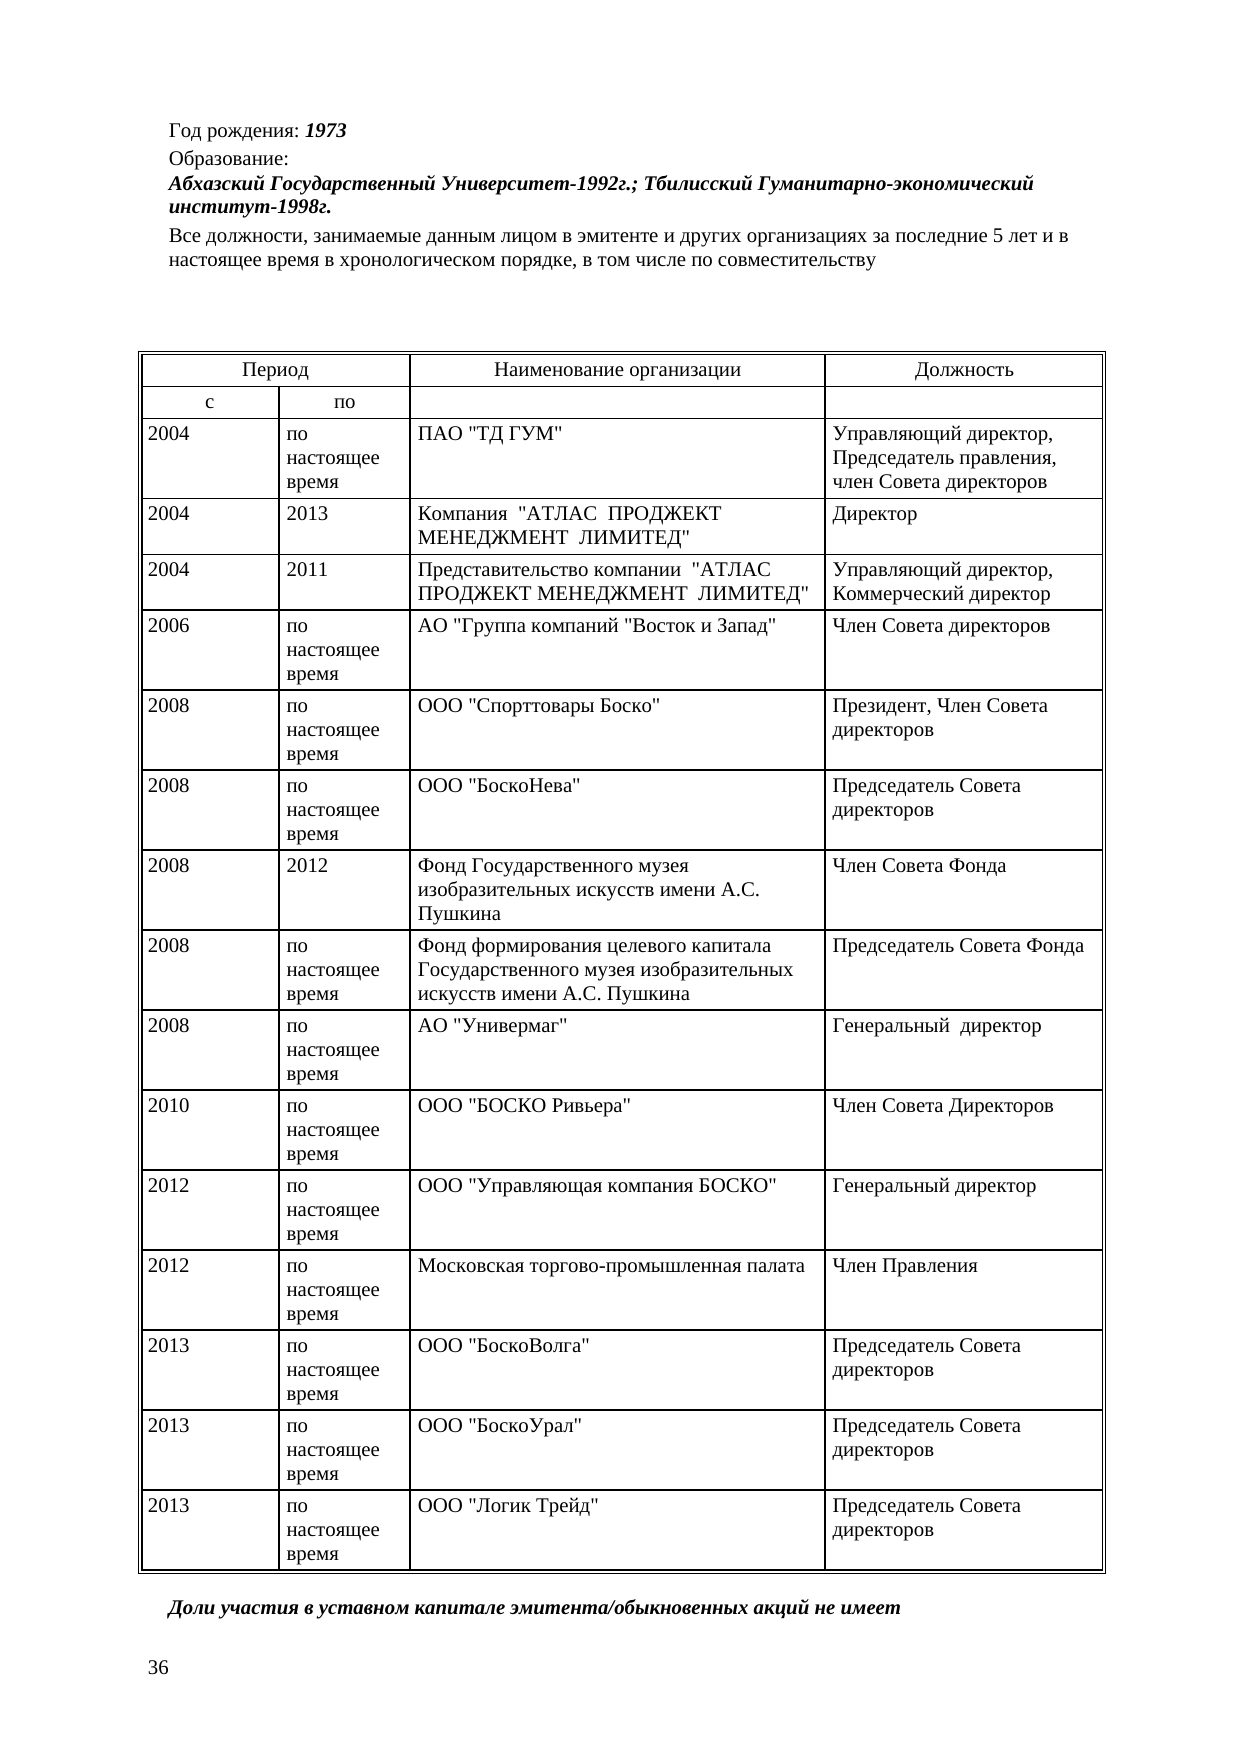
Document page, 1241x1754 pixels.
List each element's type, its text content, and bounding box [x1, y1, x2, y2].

table_cell по настоящее время [280, 771, 409, 849]
table_header Должность [826, 355, 1102, 386]
table_cell 2013 [143, 1411, 278, 1489]
table_cell Член Совета Директоров [826, 1091, 1102, 1169]
table_cell Член Совета Фонда [826, 851, 1102, 929]
table_cell [411, 387, 824, 417]
table_cell Управляющий директор, Председатель правления, член Совета директоров [826, 419, 1102, 497]
table_cell по настоящее время [280, 691, 409, 769]
table_cell по настоящее время [280, 1171, 409, 1249]
table_cell по настоящее время [280, 931, 409, 1009]
table_cell ООО "БОСКО Ривьера" [411, 1091, 824, 1169]
table_cell Председатель Совета директоров [826, 1411, 1102, 1489]
table_cell Председатель Совета Фонда [826, 931, 1102, 1009]
table_header Период [143, 355, 409, 386]
text Год рождения: 1973 [168, 118, 1092, 142]
table_cell 2004 [143, 555, 278, 609]
table_cell 2008 [143, 851, 278, 929]
table_cell 2012 [280, 851, 409, 929]
text Образование: Абхазский Государственный Университет-1992г.; Тбилисский Гуманитарно-экономический институт-1998г. [168, 146, 1092, 218]
table_cell Фонд формирования целевого капитала Государственного музея изобразительных искусств имени А.С. Пушкина [411, 931, 824, 1009]
table_cell ООО "Спорттовары Боско" [411, 691, 824, 769]
table_cell ПАО "ТД ГУМ" [411, 419, 824, 497]
table_cell ООО "Управляющая компания БОСКО" [411, 1171, 824, 1249]
table_cell 2013 [143, 1491, 278, 1569]
table_cell по настоящее время [280, 1011, 409, 1089]
table_header Наименование организации [411, 355, 824, 386]
table_cell АО "Универмаг" [411, 1011, 824, 1089]
table_cell по настоящее время [280, 1411, 409, 1489]
table_cell по настоящее время [280, 419, 409, 497]
table_cell Директор [826, 499, 1102, 553]
table_cell Президент, Член Совета директоров [826, 691, 1102, 769]
table_cell по настоящее время [280, 1491, 409, 1569]
table_cell Московская торгово-промышленная палата [411, 1251, 824, 1329]
table_cell 2006 [143, 611, 278, 689]
table_cell Председатель Совета директоров [826, 771, 1102, 849]
text Все должности, занимаемые данным лицом в эмитенте и других организациях за последние 5 лет и в настоящее время в хронологическом порядке, в том числе по совместительству [168, 223, 1092, 271]
table_cell ООО "БоскоВолга" [411, 1331, 824, 1409]
table_cell ООО "Логик Трейд" [411, 1491, 824, 1569]
table_cell Председатель Совета директоров [826, 1491, 1102, 1569]
table_cell по настоящее время [280, 1251, 409, 1329]
table_cell по настоящее время [280, 611, 409, 689]
table_cell 2008 [143, 691, 278, 769]
table_cell 2011 [280, 555, 409, 609]
table_cell 2012 [143, 1251, 278, 1329]
table_cell по [280, 387, 409, 417]
table_cell 2008 [143, 931, 278, 1009]
table_cell Представительство компании "АТЛАС ПРОДЖЕКТ МЕНЕДЖМЕНТ ЛИМИТЕД" [411, 555, 824, 609]
table_cell Компания "АТЛАС ПРОДЖЕКТ МЕНЕДЖМЕНТ ЛИМИТЕД" [411, 499, 824, 553]
table_cell АО "Группа компаний "Восток и Запад" [411, 611, 824, 689]
table_cell 2004 [143, 419, 278, 497]
table_cell Генеральный директор [826, 1171, 1102, 1249]
table_cell 2010 [143, 1091, 278, 1169]
table_cell Фонд Государственного музея изобразительных искусств имени А.С. Пушкина [411, 851, 824, 929]
table_cell по настоящее время [280, 1331, 409, 1409]
table_cell ООО "БоскоНева" [411, 771, 824, 849]
table_cell с [143, 387, 278, 417]
table_cell по настоящее время [280, 1091, 409, 1169]
table_cell 2013 [280, 499, 409, 553]
text Доли участия в уставном капитале эмитента/обыкновенных акций не имеет [168, 1595, 1092, 1619]
table_cell Член Правления [826, 1251, 1102, 1329]
table_cell 2013 [143, 1331, 278, 1409]
table_cell [826, 387, 1102, 417]
table_cell 2008 [143, 1011, 278, 1089]
table_cell Генеральный директор [826, 1011, 1102, 1089]
table_cell Управляющий директор, Коммерческий директор [826, 555, 1102, 609]
table_cell 2008 [143, 771, 278, 849]
table_cell 2004 [143, 499, 278, 553]
table_cell ООО "БоскоУрал" [411, 1411, 824, 1489]
table_cell Председатель Совета директоров [826, 1331, 1102, 1409]
table_cell Член Совета директоров [826, 611, 1102, 689]
table_cell 2012 [143, 1171, 278, 1249]
